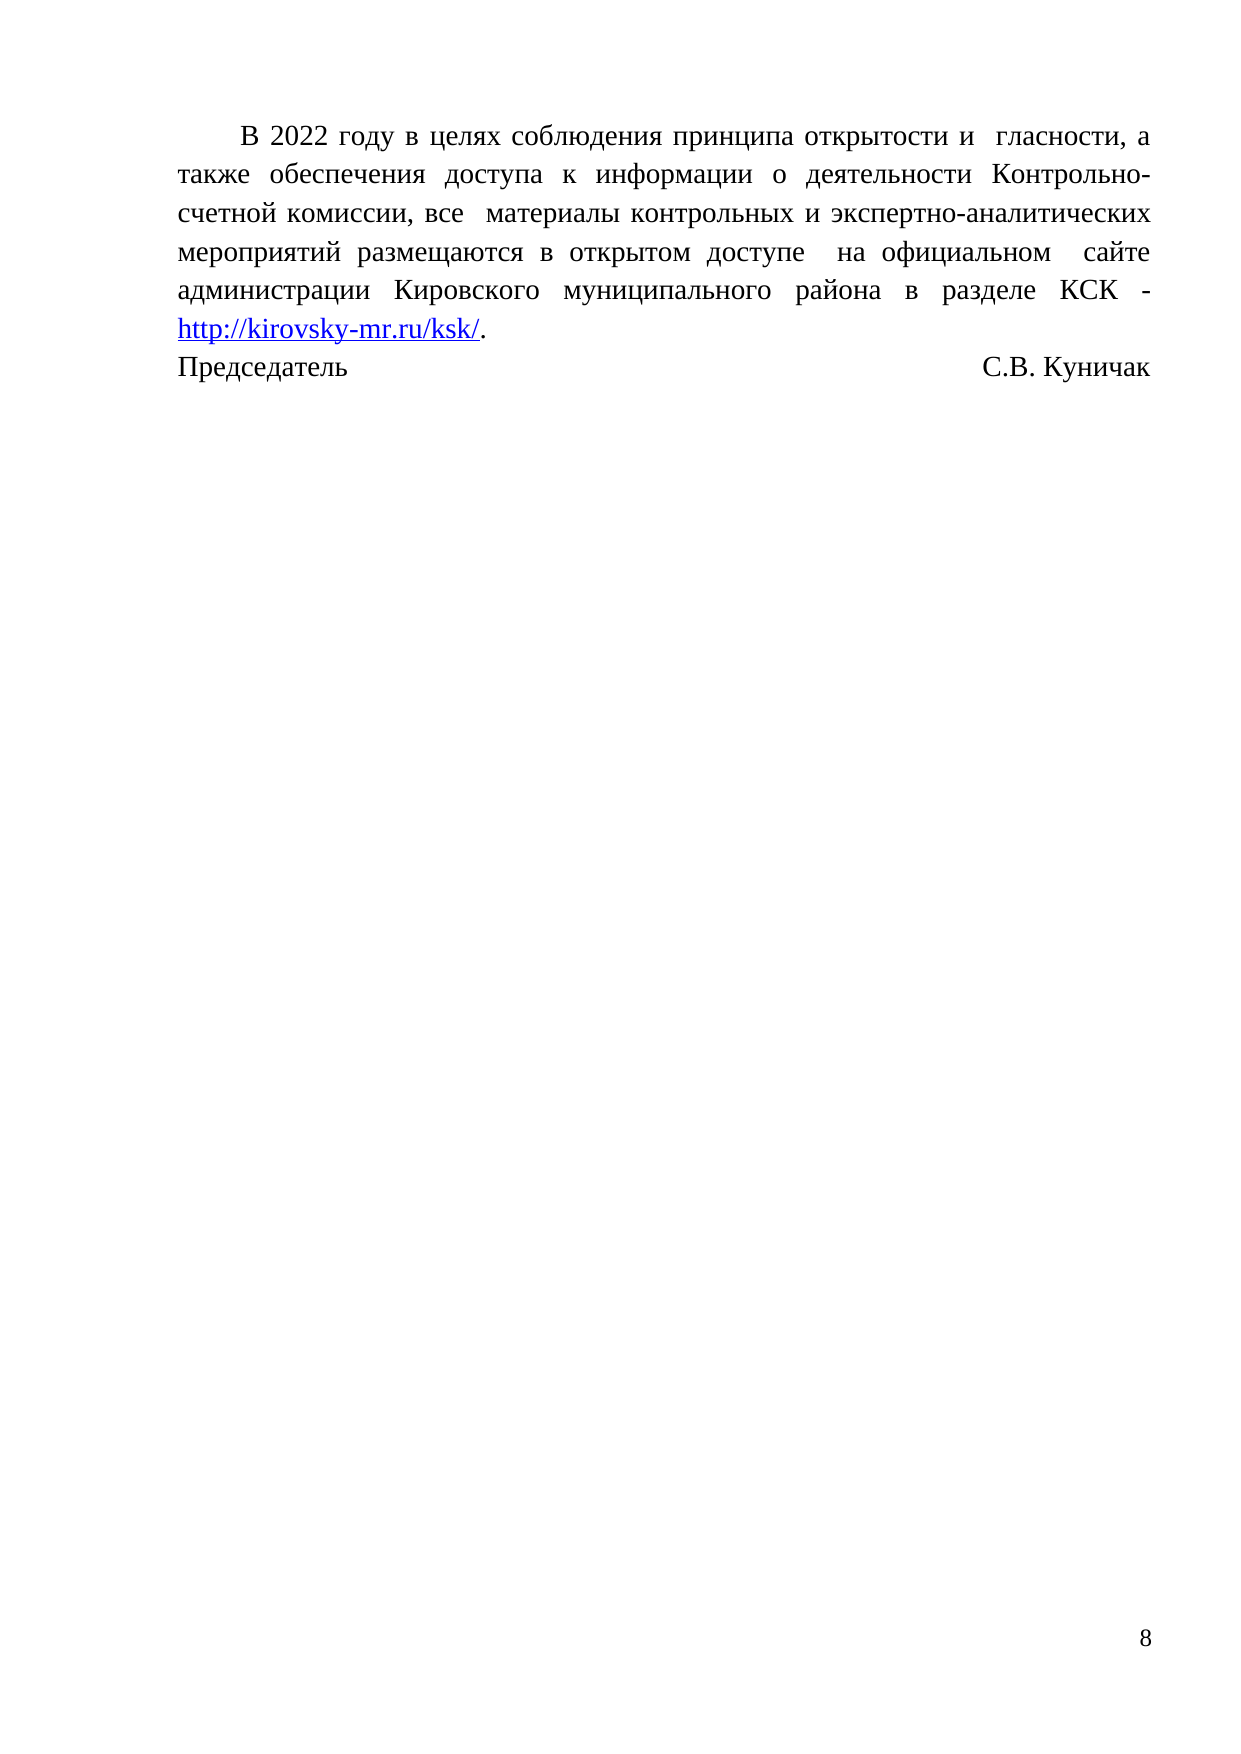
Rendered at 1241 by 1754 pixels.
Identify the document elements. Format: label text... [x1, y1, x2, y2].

text Председатель С.В. Куничак [177, 349, 1152, 383]
text В 2022 году в целях соблюдения принципа открытости и гласности, а также обеспечения доступа к информации о деятельности Контрольно-счетной комиссии, все материалы контрольных и экспертно-аналитических мероприятий размещаются в открытом доступе на официальном сайте администрации Кировского муниципального района в разделе КСК - http://kirovsky-mr.ru/ksk/. [177, 118, 1152, 344]
